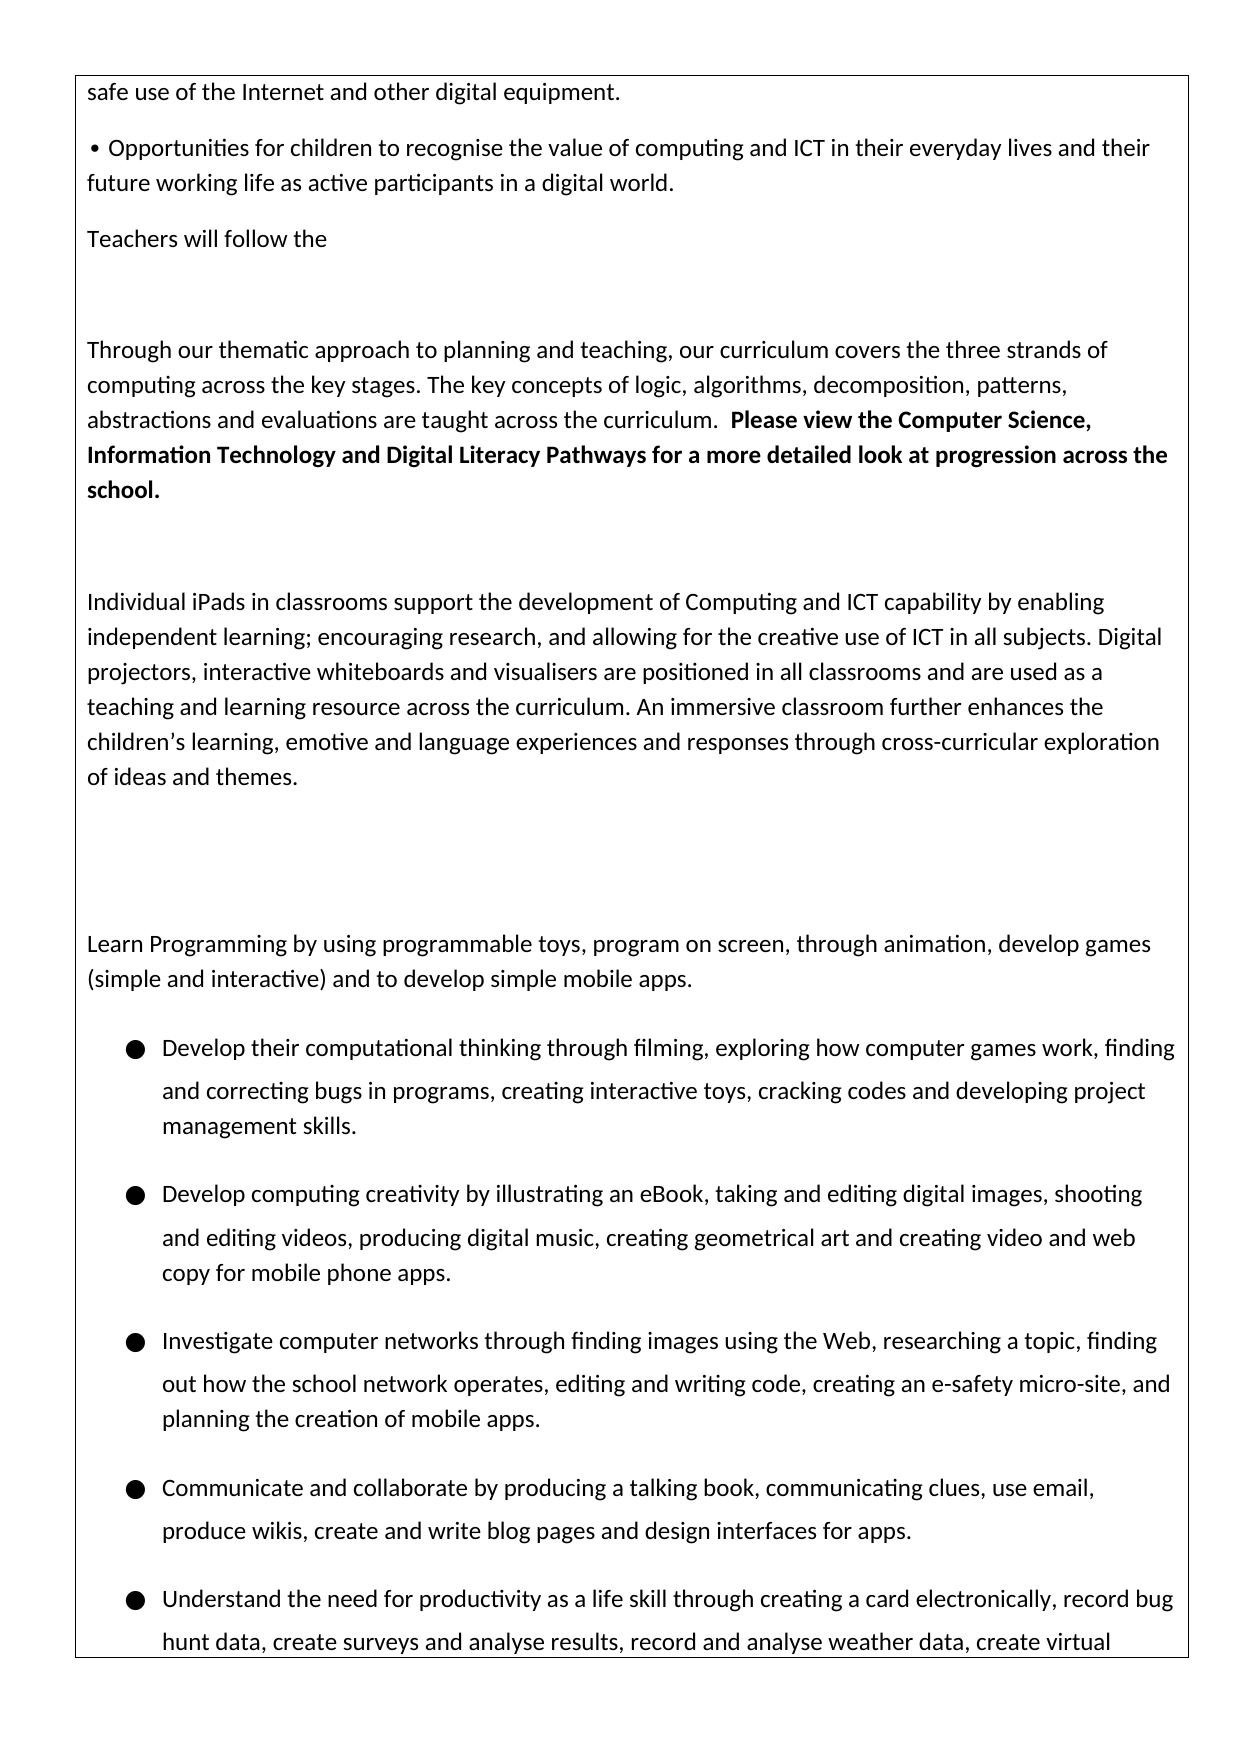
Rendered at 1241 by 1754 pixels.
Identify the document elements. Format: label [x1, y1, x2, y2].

table_cell [76, 76, 1188, 1657]
